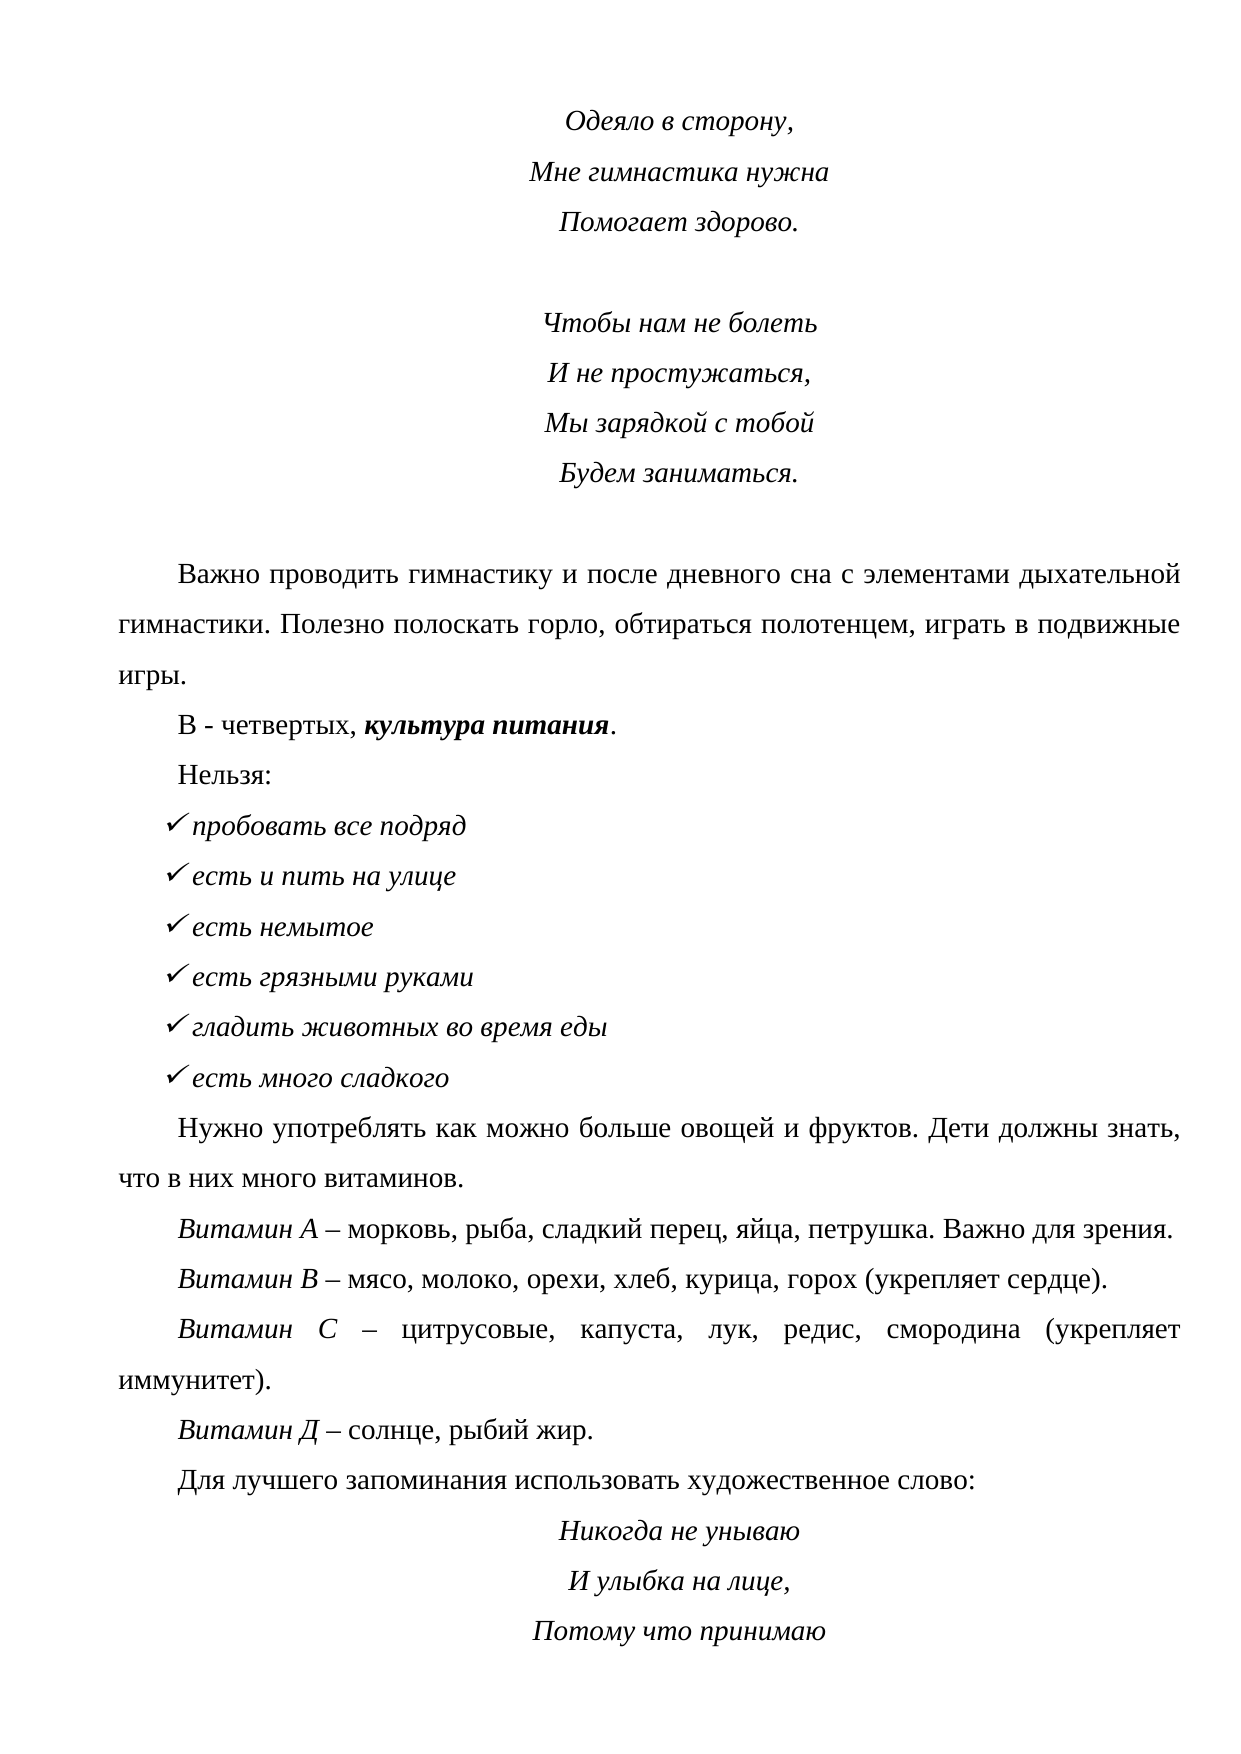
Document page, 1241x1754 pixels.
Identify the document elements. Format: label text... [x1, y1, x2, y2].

list есть и пить на улице [161, 858, 1181, 892]
text Чтобы нам не болеть [118, 305, 1181, 338]
text Помогает здорово. [118, 204, 1181, 238]
list есть немытое [161, 909, 1181, 942]
text Нельзя: [118, 757, 1181, 791]
text Важно проводить гимнастику и после дневного сна с элементами дыхательной гимнастики. Полезно полоскать горло, обтираться полотенцем, играть в подвижные игры. [118, 556, 1181, 690]
text Витамин А – морковь, рыба, сладкий перец, яйца, петрушка. Важно для зрения. [118, 1211, 1181, 1244]
text Нужно употреблять как можно больше овощей и фруктов. Дети должны знать, что в них много витаминов. [118, 1110, 1181, 1194]
text Никогда не унываю [118, 1513, 1181, 1546]
text Витамин С – цитрусовые, капуста, лук, редис, смородина (укрепляет иммунитет). [118, 1312, 1181, 1395]
text Одеяло в сторону, [118, 103, 1181, 137]
text Витамин Д – солнце, рыбий жир. [118, 1412, 1181, 1446]
text В - четвертых, культура питания. [118, 707, 1181, 741]
text Витамин В – мясо, молоко, орехи, хлеб, курица, горох (укрепляет сердце). [118, 1261, 1181, 1295]
list пробовать все подряд [161, 808, 1181, 841]
text Будем заниматься. [118, 456, 1181, 489]
list есть грязными руками [161, 959, 1181, 993]
text И улыбка на лице, [118, 1563, 1181, 1597]
list гладить животных во время еды [161, 1009, 1181, 1043]
text Потому что принимаю [118, 1613, 1181, 1647]
text Для лучшего запоминания использовать художественное слово: [118, 1462, 1181, 1496]
list есть много сладкого [161, 1060, 1181, 1093]
text Мы зарядкой с тобой [118, 405, 1181, 439]
text Мне гимнастика нужна [118, 154, 1181, 187]
text И не простужаться, [118, 355, 1181, 388]
